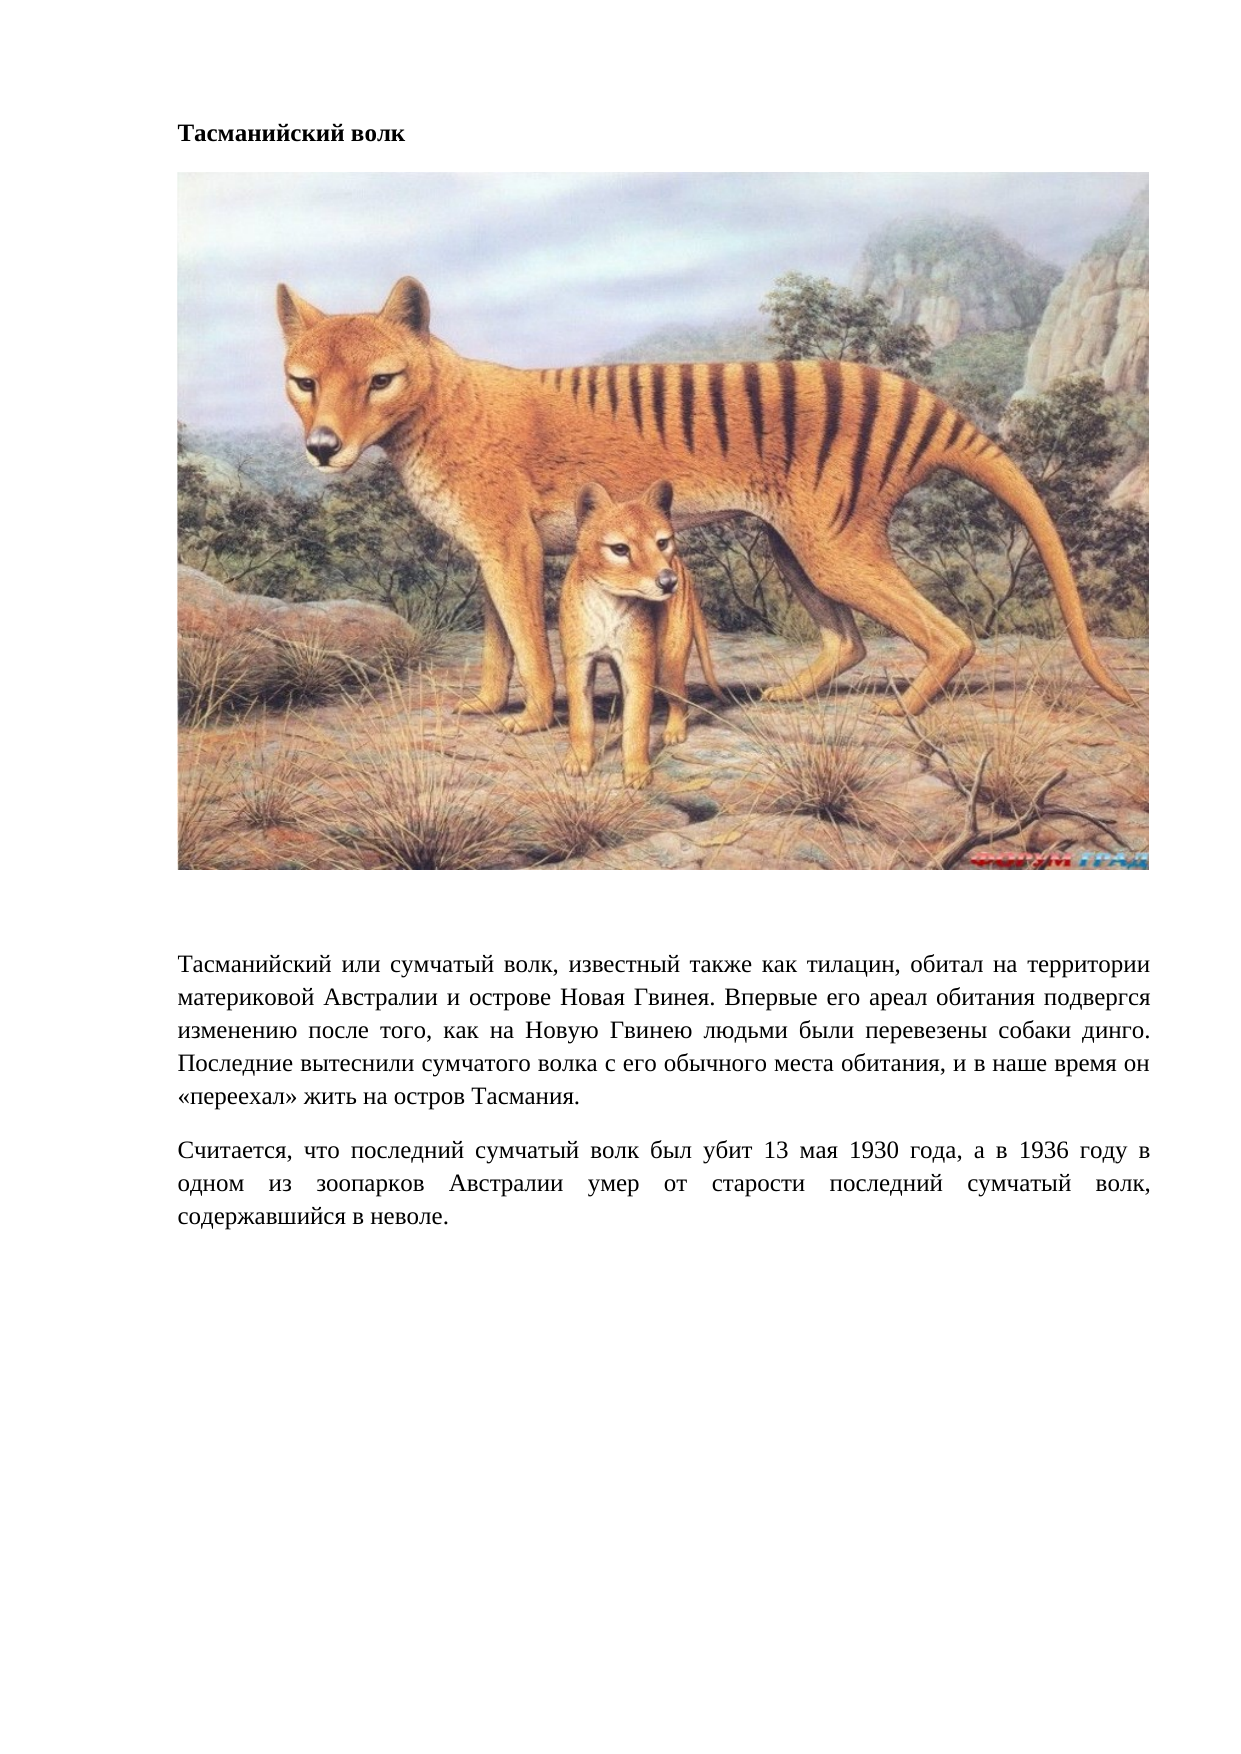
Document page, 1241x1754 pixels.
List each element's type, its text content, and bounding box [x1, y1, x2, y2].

picture [177, 172, 1149, 870]
text Считается, что последний сумчатый волк был убит 13 мая 1930 года, а в 1936 году в одном из зоопарков Австралии умер от старости последний сумчатый волк, содержавшийся в неволе. [177, 1135, 1152, 1229]
text Тасманийский волк [177, 118, 1152, 147]
text Тасманийский или сумчатый волк, известный также как тилацин, обитал на территории материковой Австралии и острове Новая Гвинея. Впервые его ареал обитания подвергся изменению после того, как на Новую Гвинею людьми были перевезены собаки динго. Последние вытеснили сумчатого волка с его обычного места обитания, и в наше время он «переехал» жить на остров Тасмания. [177, 949, 1152, 1110]
